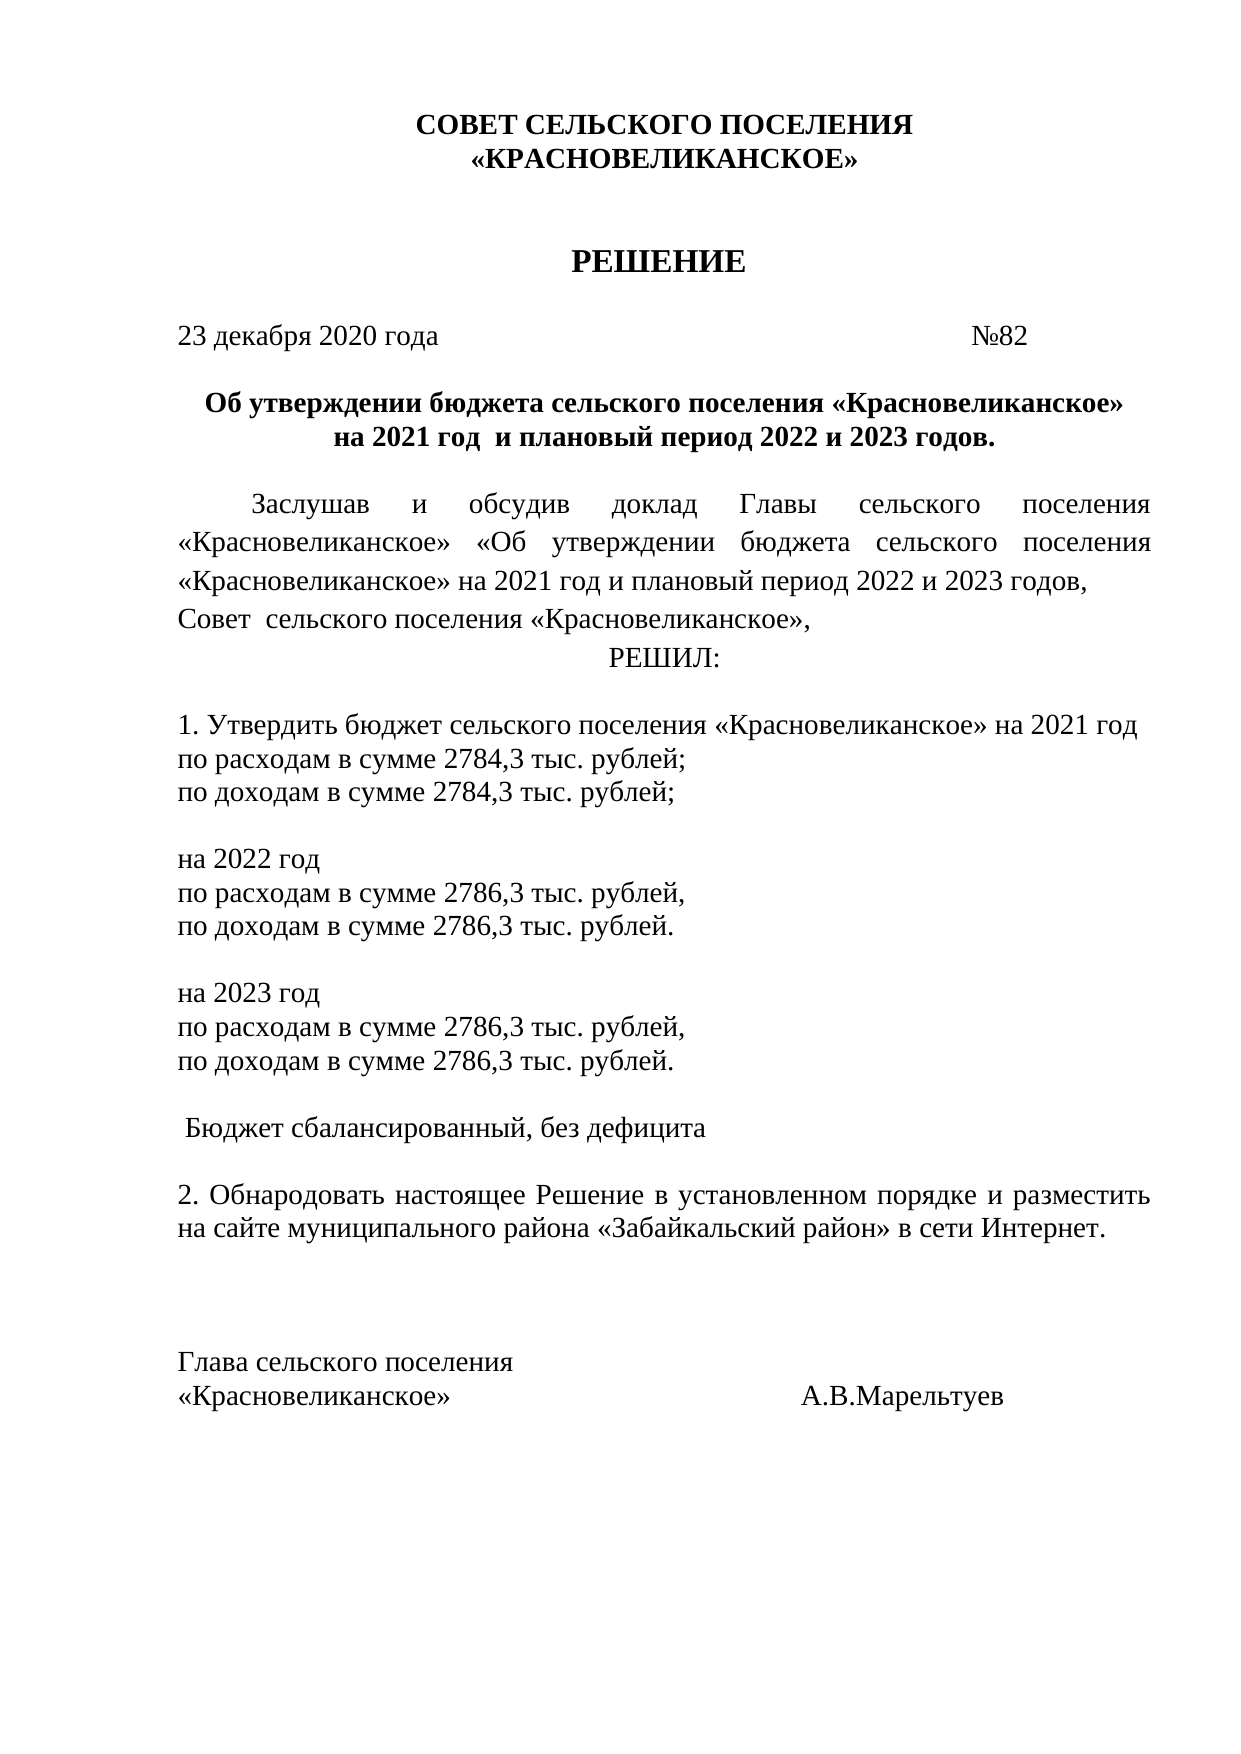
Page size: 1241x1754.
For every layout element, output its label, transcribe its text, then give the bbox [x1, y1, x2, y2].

text по расходам в сумме 2786,3 тыс. рублей, [177, 1009, 1152, 1043]
text СОВЕТ СЕЛЬСКОГО ПОСЕЛЕНИЯ [177, 107, 1152, 141]
text на 2021 год и плановый период 2022 и 2023 годов. [177, 419, 1152, 452]
text «КРАСНОВЕЛИКАНСКОЕ» [177, 141, 1152, 174]
text РЕШИЛ: [177, 640, 1152, 674]
text по доходам в сумме 2784,3 тыс. рублей; [177, 774, 1152, 808]
text на 2022 год [177, 841, 1152, 875]
text 2. Обнародовать настоящее Решение в установленном порядке и разместить на сайте муниципального района «Забайкальский район» в сети Интернет. [177, 1177, 1152, 1244]
text «Красновеликанское» А.В.Марельтуев [177, 1378, 1152, 1412]
text 1. Утвердить бюджет сельского поселения «Красновеликанское» на 2021 год [177, 707, 1152, 741]
text РЕШЕНИЕ [177, 242, 1152, 280]
text Бюджет сбалансированный, без дефицита [177, 1110, 1152, 1143]
text по расходам в сумме 2786,3 тыс. рублей, [177, 875, 1152, 908]
text по доходам в сумме 2786,3 тыс. рублей. [177, 1043, 1152, 1076]
text Об утверждении бюджета сельского поселения «Красновеликанское» [177, 385, 1152, 419]
text по доходам в сумме 2786,3 тыс. рублей. [177, 908, 1152, 942]
text Глава сельского поселения [177, 1344, 1152, 1378]
text Заслушав и обсудив доклад Главы сельского поселения «Красновеликанское» «Об утверждении бюджета сельского поселения «Красновеликанское» на 2021 год и плановый период 2022 и 2023 годов, [177, 486, 1152, 597]
text по расходам в сумме 2784,3 тыс. рублей; [177, 741, 1152, 774]
text Совет сельского поселения «Красновеликанское», [177, 602, 1152, 635]
text на 2023 год [177, 976, 1152, 1009]
text 23 декабря 2020 года №82 [177, 318, 1152, 352]
